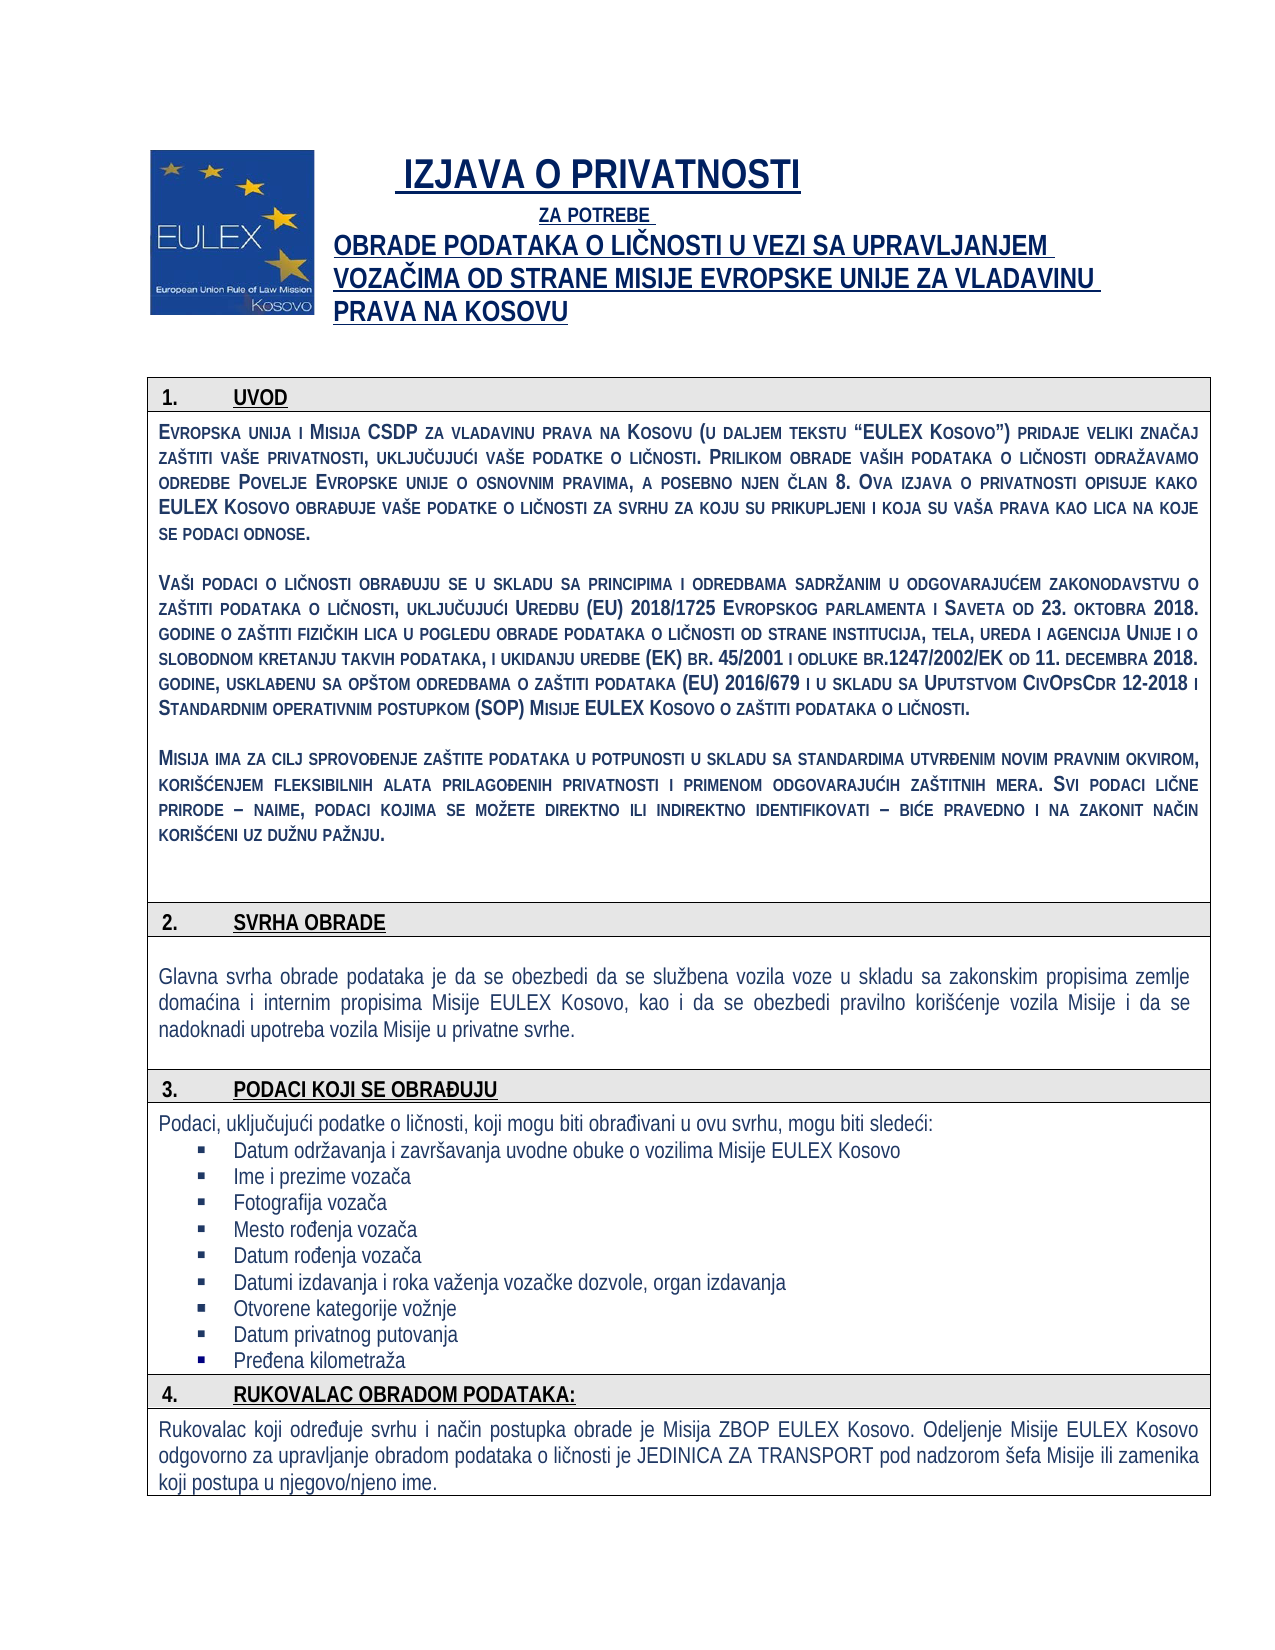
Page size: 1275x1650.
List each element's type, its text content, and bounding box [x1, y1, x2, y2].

table_cell PODACI KOJI SE OBRAĐUJU [148, 1070, 1210, 1102]
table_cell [148, 1409, 1210, 1495]
table_cell RUKOVALAC OBRADOM PODATAKA: [148, 1375, 1210, 1407]
text obrade podataka o ličnosti u vezi sa upravljanjem vozačima od strane misije evropske unije za vladavinu prava na kosovu [150, 228, 1125, 328]
table_cell Podaci, uključujući podatke o ličnosti, koji mogu biti obrađivani u ovu svrhu, mogu biti sledeći: Datum održavanja i završavanja uvodne obuke o vozilima Misije EULEX Kosovo Ime i prezime vozača Fotografija vozača Mesto rođenja vozača Datum rođenja vozača Datumi izdavanja i roka važenja vozačke dozvole, organ izdavanja Otvorene kategorije vožnje Datum privatnog putovanja Pređena kilometraža [148, 1103, 1210, 1374]
picture [150, 150, 315, 315]
text za potrebe [315, 198, 1125, 228]
table_cell Evropska unija i Misija CSDP za vladavinu prava na Kosovu (u daljem tekstu “EULEX Kosovo”) pridaje veliki značaj zaštiti vaše privatnosti, uključujući vaše podatke o ličnosti. Prilikom obrade vaših podataka o ličnosti odražavamo odredbe Povelje Evropske unije o osnovnim pravima, a posebno njen član 8. Ova izjava o privatnosti opisuje kako EULEX Kosovo obrađuje vaše podatke o ličnosti za svrhu za koju su prikupljeni i koja su vaša prava kao lica na koje se podaci odnose. Vaši podaci o ličnosti obrađuju se u skladu sa principima i odredbama sadržanim u odgovarajućem zakonodavstvu o zaštiti podataka o ličnosti, uključujući Uredbu (EU) 2018/1725 Evropskog parlamenta i Saveta od 23. oktobra 2018. godine o zaštiti fizičkih lica u pogledu obrade podataka o ličnosti od strane institucija, tela, ureda i agencija Unije i o slobodnom kretanju takvih podataka, i ukidanju uredbe (EK) br. 45/2001 i odluke br.1247/2002/EK od 11. decembra 2018. godine, usklađenu sa opštom odredbama o zaštiti podataka (EU) 2016/679 i u skladu sa Uputstvom CivOpsCdr 12-2018 i Standardnim operativnim postupkom (SOP) Misije EULEX Kosovo o zaštiti podataka o ličnosti. Misija ima za cilj sprovođenje zaštite podataka u potpunosti u skladu sa standardima utvrđenim novim pravnim okvirom, korišćenjem fleksibilnih alata prilagođenih privatnosti i primenom odgovarajućih zaštitnih mera. Svi podaci lične prirode – naime, podaci kojima se možete direktno ili indirektno identifikovati – biće pravedno i na zakonit način korišćeni uz dužnu pažnju. [148, 412, 1210, 902]
text izjava o privatnosti [315, 150, 1125, 198]
table_header UVOD [148, 378, 1210, 411]
table_cell SVRHA OBRADE [148, 903, 1210, 936]
table_cell Glavna svrha obrade podataka je da se obezbedi da se službena vozila voze u skladu sa zakonskim propisima zemlje domaćina i internim propisima Misije EULEX Kosovo, kao i da se obezbedi pravilno korišćenje vozila Misije i da se nadoknadi upotreba vozila Misije u privatne svrhe. [148, 937, 1210, 1068]
